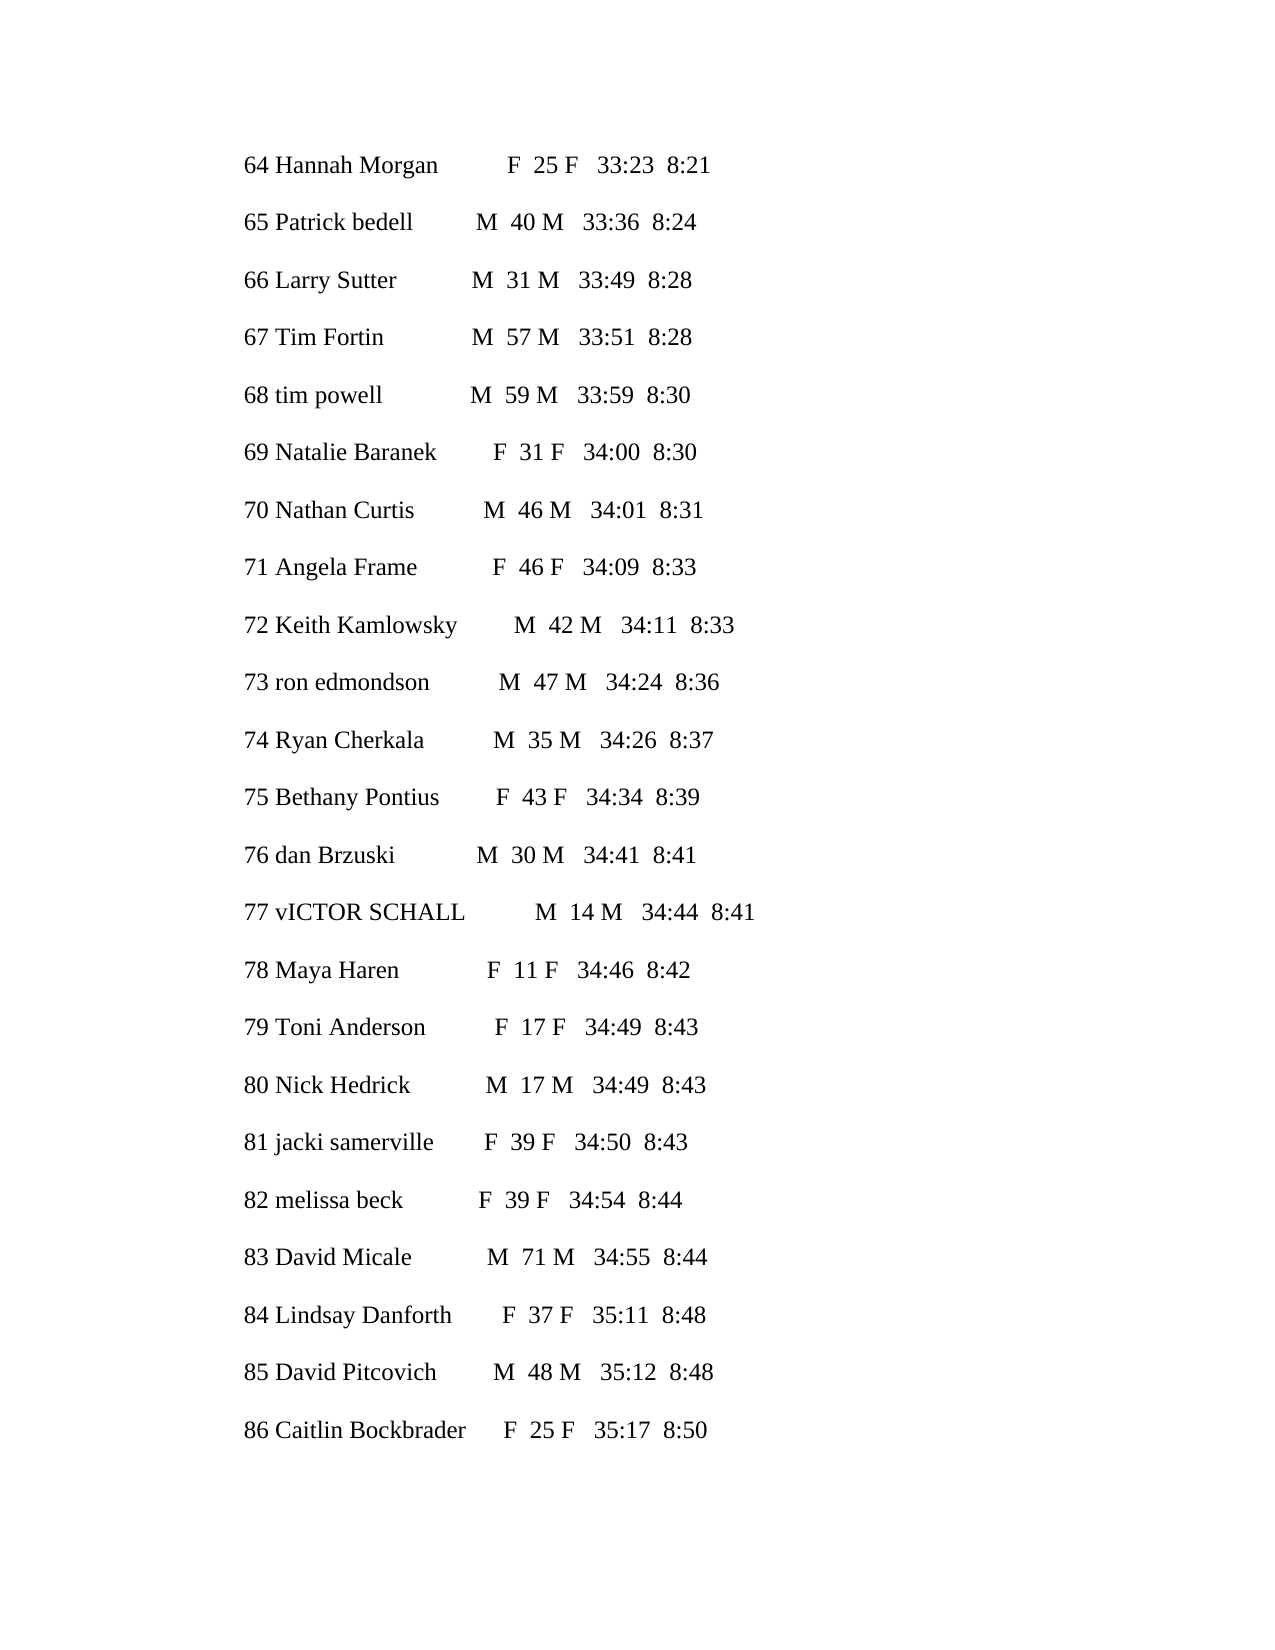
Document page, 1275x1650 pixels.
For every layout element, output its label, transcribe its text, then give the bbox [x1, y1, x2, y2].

text 68 tim powell M 59 M 33:59 8:30 [150, 380, 1125, 409]
text 84 Lindsay Danforth F 37 F 35:11 8:48 [150, 1300, 1125, 1329]
text 82 melissa beck F 39 F 34:54 8:44 [150, 1185, 1125, 1214]
text 70 Nathan Curtis M 46 M 34:01 8:31 [150, 495, 1125, 524]
text 69 Natalie Baranek F 31 F 34:00 8:30 [150, 437, 1125, 466]
text 86 Caitlin Bockbrader F 25 F 35:17 8:50 [150, 1415, 1125, 1444]
text 80 Nick Hedrick M 17 M 34:49 8:43 [150, 1070, 1125, 1099]
text 66 Larry Sutter M 31 M 33:49 8:28 [150, 265, 1125, 294]
text 65 Patrick bedell M 40 M 33:36 8:24 [150, 207, 1125, 236]
text 74 Ryan Cherkala M 35 M 34:26 8:37 [150, 725, 1125, 754]
text 72 Keith Kamlowsky M 42 M 34:11 8:33 [150, 610, 1125, 639]
text 76 dan Brzuski M 30 M 34:41 8:41 [150, 840, 1125, 869]
text 78 Maya Haren F 11 F 34:46 8:42 [150, 955, 1125, 984]
text 83 David Micale M 71 M 34:55 8:44 [150, 1242, 1125, 1271]
text 81 jacki samerville F 39 F 34:50 8:43 [150, 1127, 1125, 1156]
text 77 vICTOR SCHALL M 14 M 34:44 8:41 [150, 897, 1125, 926]
text 71 Angela Frame F 46 F 34:09 8:33 [150, 552, 1125, 581]
text 64 Hannah Morgan F 25 F 33:23 8:21 [150, 150, 1125, 179]
text 67 Tim Fortin M 57 M 33:51 8:28 [150, 322, 1125, 351]
text 73 ron edmondson M 47 M 34:24 8:36 [150, 667, 1125, 696]
text 79 Toni Anderson F 17 F 34:49 8:43 [150, 1012, 1125, 1041]
text 75 Bethany Pontius F 43 F 34:34 8:39 [150, 782, 1125, 811]
text 85 David Pitcovich M 48 M 35:12 8:48 [150, 1357, 1125, 1386]
